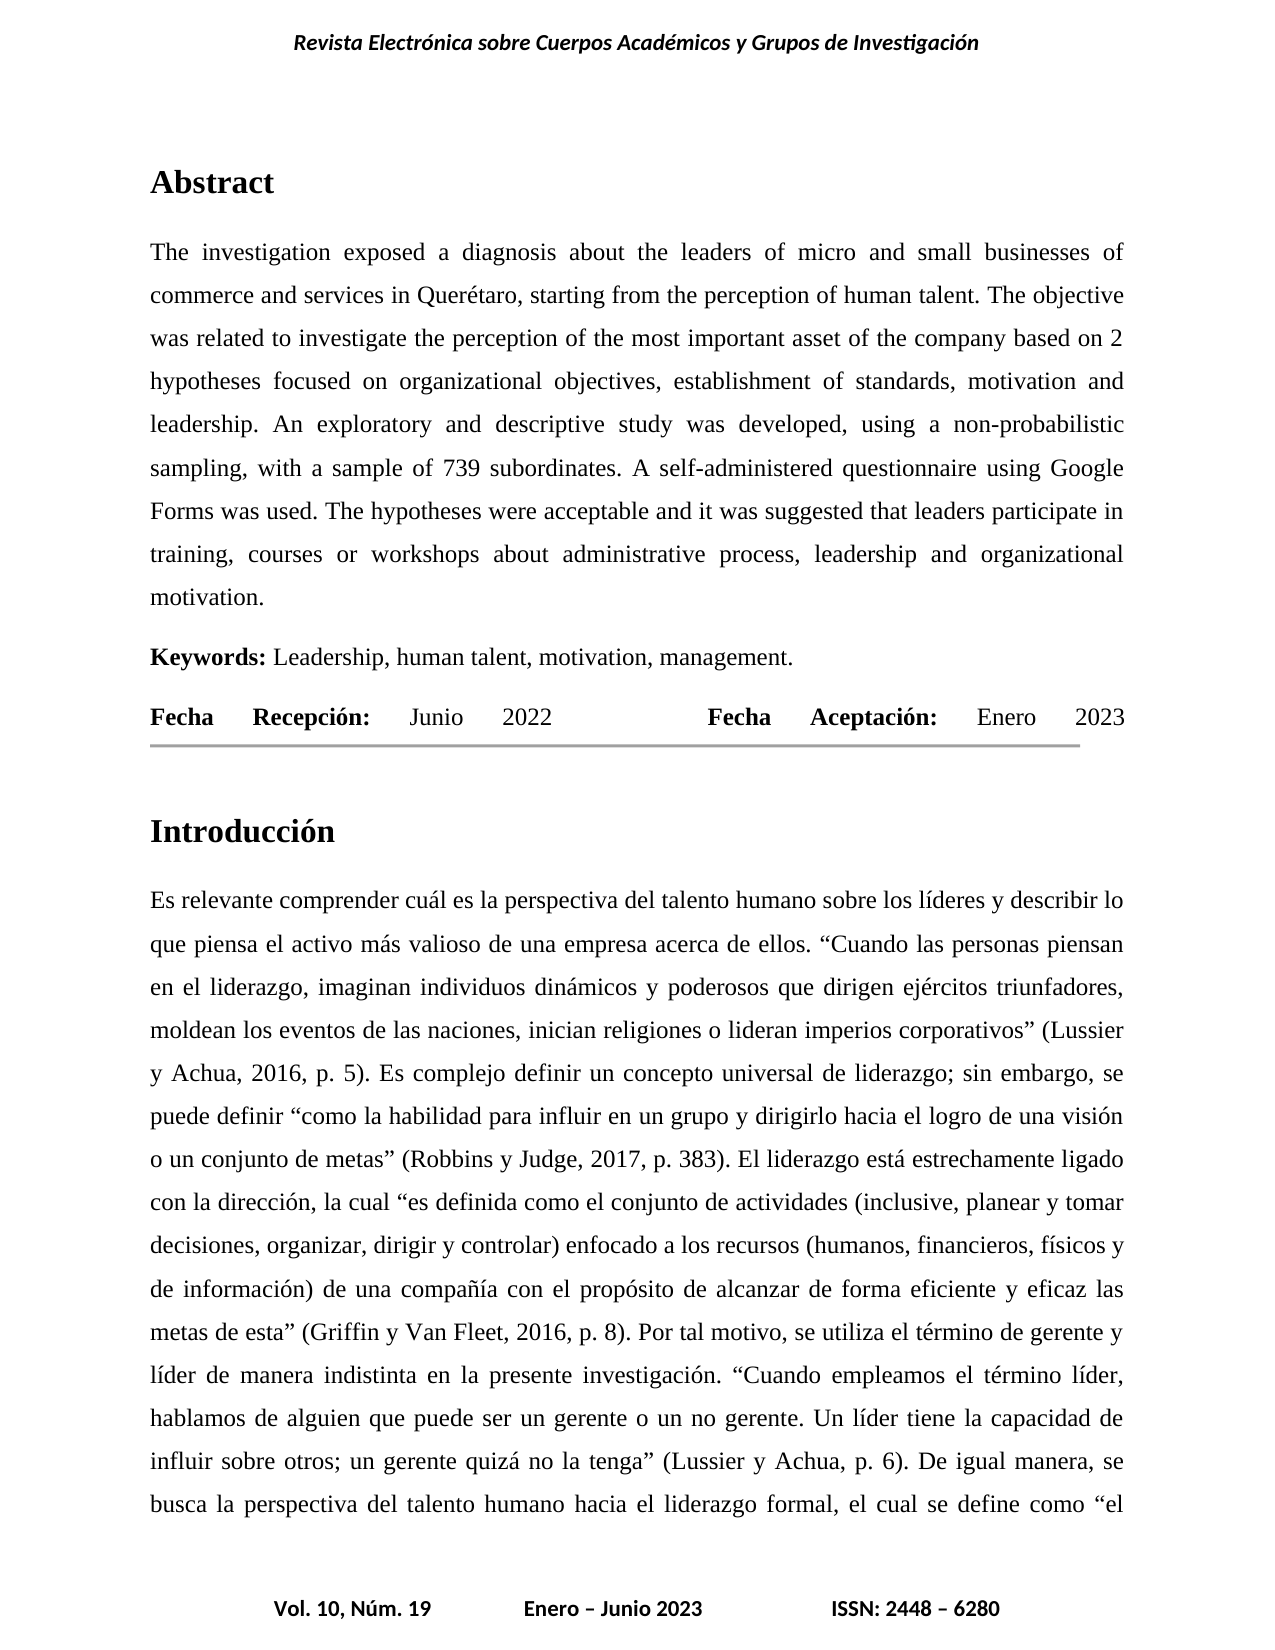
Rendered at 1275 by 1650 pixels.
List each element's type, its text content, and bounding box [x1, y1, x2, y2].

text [150, 886, 1125, 1518]
text Fecha Recepción: Junio 2022 Fecha Aceptación: Enero 2023 [150, 702, 1125, 772]
text Introducción [150, 811, 1125, 850]
text Keywords: Leadership, human talent, motivation, management. [150, 642, 1125, 671]
text Abstract [150, 163, 1125, 201]
text The investigation exposed a diagnosis about the leaders of micro and small businesses of commerce and services in Querétaro, starting from the perception of human talent. The objective was related to investigate the perception of the most important asset of the company based on 2 hypotheses focused on organizational objectives, establishment of standards, motivation and leadership. An exploratory and descriptive study was developed, using a non-probabilistic sampling, with a sample of 739 subordinates. A self-administered questionnaire using Google Forms was used. The hypotheses were acceptable and it was suggested that leaders participate in training, courses or workshops about administrative process, leadership and organizational motivation. [150, 237, 1125, 611]
